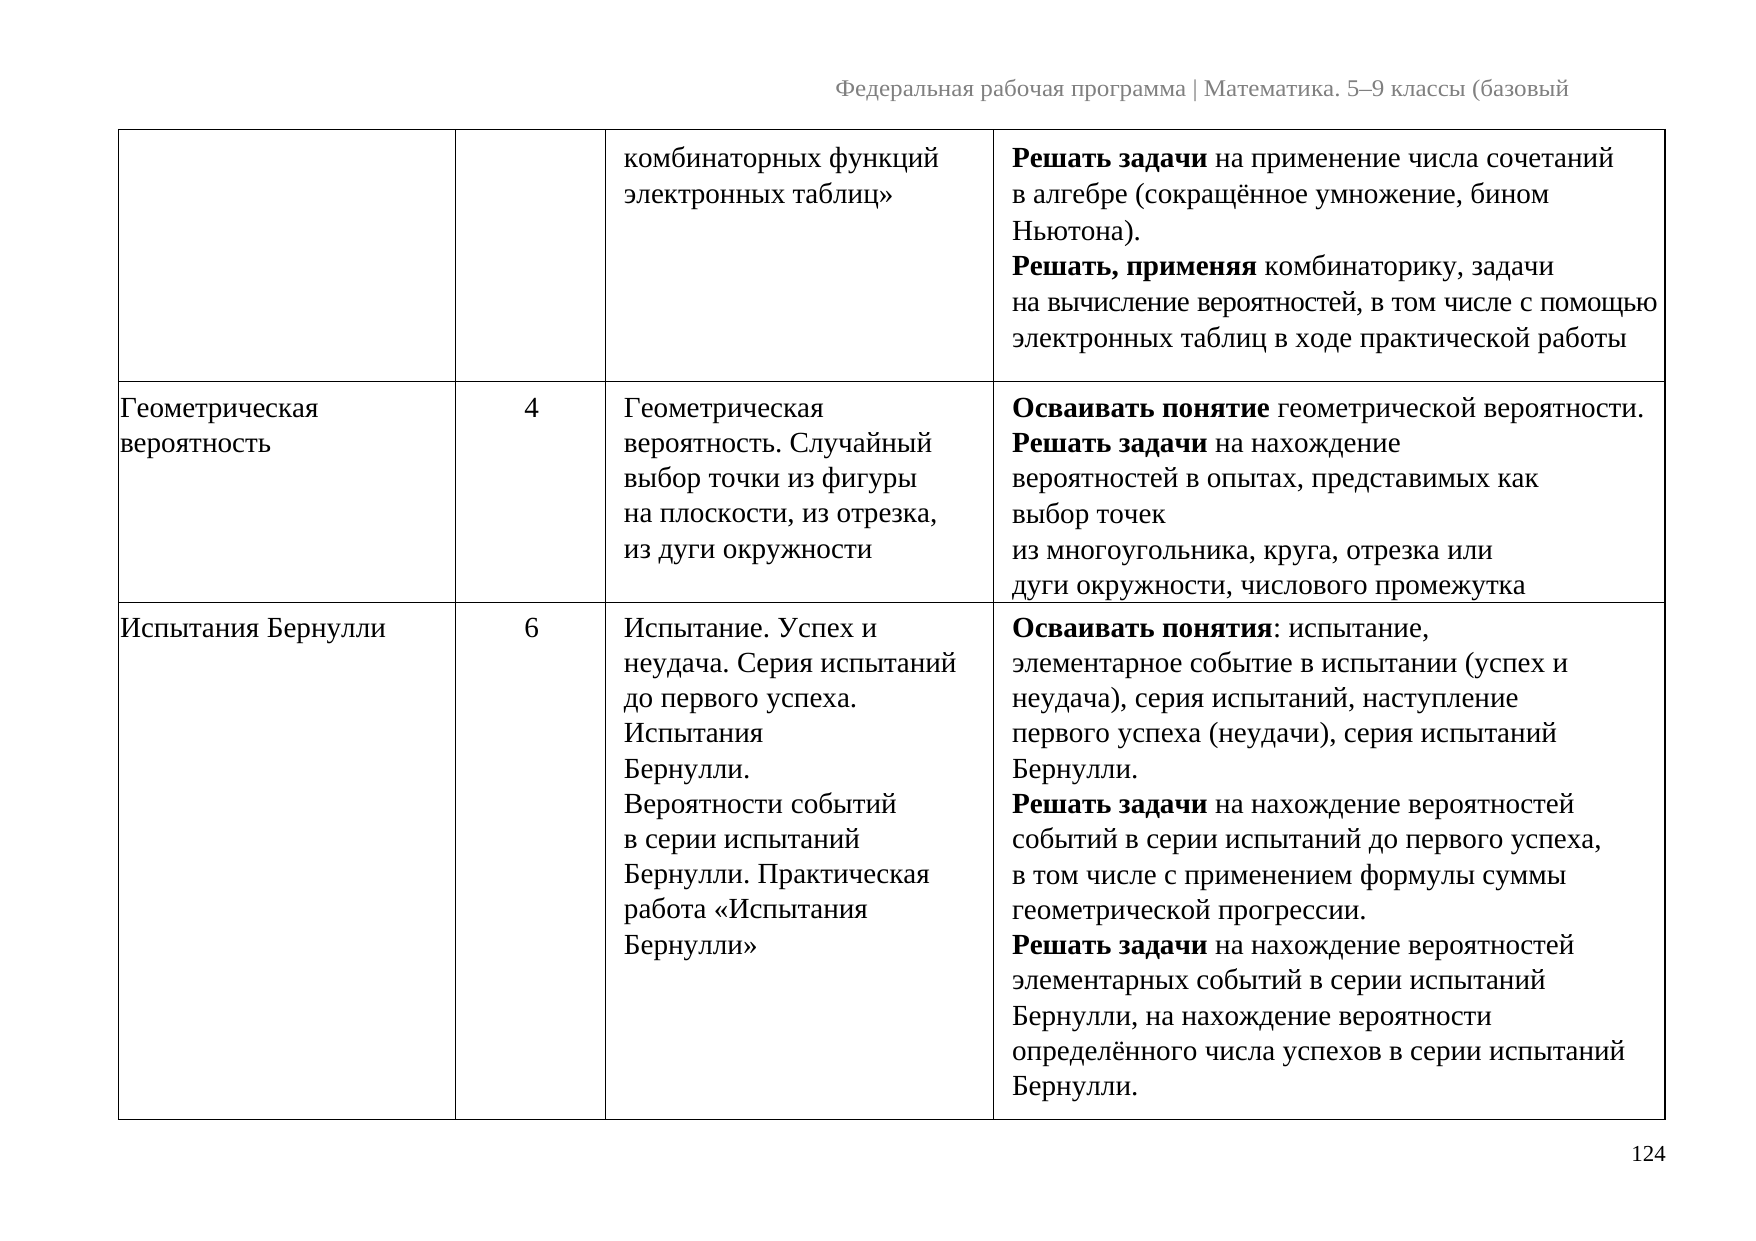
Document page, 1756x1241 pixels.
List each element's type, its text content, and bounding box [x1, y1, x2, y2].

table_cell Геометрическая вероятность [119, 382, 455, 602]
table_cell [994, 603, 1664, 1119]
table_cell Геометрическая вероятность. Случайный выбор точки из фигуры на плоскости, из отрезка, из дуги окружности [606, 382, 993, 602]
table_cell Испытания Бернулли [119, 603, 455, 1119]
table_cell Осваивать понятие геометрической вероятности. Решать задачи на нахождение вероятностей в опытах, представимых как выбор точек из многоугольника, круга, отрезка или дуги окружности, числового промежутка [994, 382, 1664, 602]
table_header комбинаторных функций электронных таблиц» [606, 130, 993, 381]
table_cell 6 [456, 603, 605, 1119]
table_header [456, 130, 605, 381]
table_cell 4 [456, 382, 605, 602]
table_header Решать задачи на применение числа сочетаний в алгебре (сокращённое умножение, бином Ньютона). Решать, применяя комбинаторику, задачи на вычисление вероятностей, в том числе с помощью электронных таблиц в ходе практической работы [994, 130, 1664, 381]
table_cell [606, 603, 993, 1119]
table_header [119, 130, 455, 381]
